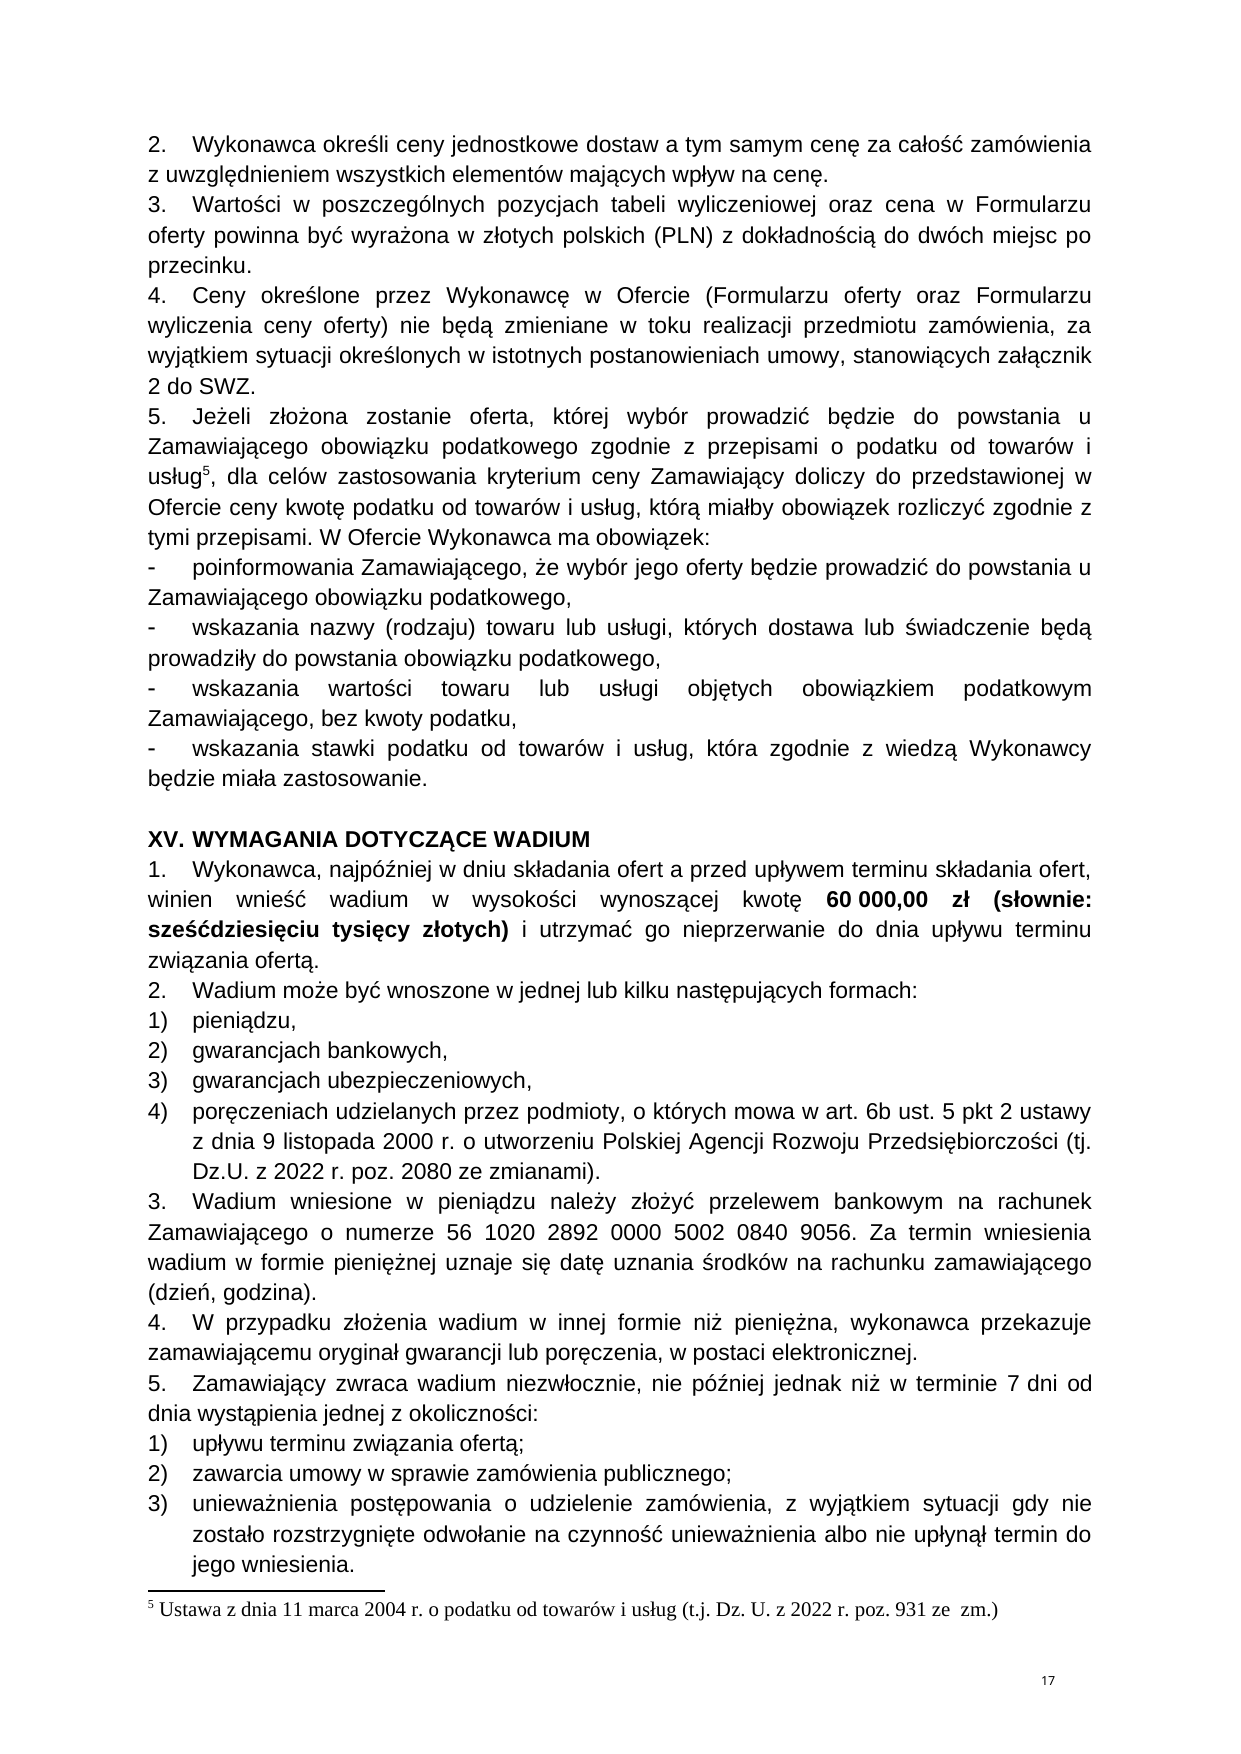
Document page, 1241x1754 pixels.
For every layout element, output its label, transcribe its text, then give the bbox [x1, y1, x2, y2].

list unieważnienia postępowania o udzielenie zamówienia, z wyjątkiem sytuacji gdy nie zostało rozstrzygnięte odwołanie na czynność unieważnienia albo nie upłynął termin do jego wniesienia. [148, 1490, 1092, 1577]
list wskazania nazwy (rodzaju) towaru lub usługi, których dostawa lub świadczenie będą prowadziły do powstania obowiązku podatkowego, [148, 614, 1092, 671]
list poręczeniach udzielanych przez podmioty, o których mowa w art. 6b ust. 5 pkt 2 ustawy z dnia 9 listopada 2000 r. o utworzeniu Polskiej Agencji Rozwoju Przedsiębiorczości (tj. Dz.U. z 2022 r. poz. 2080 ze zmianami). [148, 1098, 1092, 1184]
list Zamawiający zwraca wadium niezwłocznie, nie później jednak niż w terminie 7 dni od dnia wystąpienia jednej z okoliczności: [148, 1369, 1092, 1426]
list upływu terminu związania ofertą; [148, 1430, 1092, 1456]
list W przypadku złożenia wadium w innej formie niż pieniężna, wykonawca przekazuje zamawiającemu oryginał gwarancji lub poręczenia, w postaci elektronicznej. [148, 1309, 1092, 1366]
list zawarcia umowy w sprawie zamówienia publicznego; [148, 1460, 1092, 1487]
list gwarancjach bankowych, [148, 1037, 1092, 1064]
list Wadium wniesione w pieniądzu należy złożyć przelewem bankowym na rachunek Zamawiającego o numerze 56 1020 2892 0000 5002 0840 9056. Za termin wniesienia wadium w formie pieniężnej uznaje się datę uznania środków na rachunku zamawiającego (dzień, godzina). [148, 1188, 1092, 1305]
list WYMAGANIA DOTYCZĄCE WADIUM [148, 826, 1092, 852]
list wskazania wartości towaru lub usługi objętych obowiązkiem podatkowym Zamawiającego, bez kwoty podatku, [148, 675, 1092, 731]
list wskazania stawki podatku od towarów i usług, która zgodnie z wiedzą Wykonawcy będzie miała zastosowanie. [148, 735, 1092, 792]
list Ceny określone przez Wykonawcę w Ofercie (Formularzu oferty oraz Formularzu wyliczenia ceny oferty) nie będą zmieniane w toku realizacji przedmiotu zamówienia, za wyjątkiem sytuacji określonych w istotnych postanowieniach umowy, stanowiących załącznik 2 do SWZ. [148, 282, 1092, 399]
list Wadium może być wnoszone w jednej lub kilku następujących formach: [148, 977, 1092, 1003]
list Wykonawca, najpóźniej w dniu składania ofert a przed upływem terminu składania ofert, winien wnieść wadium w wysokości wynoszącej kwotę 60 000,00 zł (słownie: sześćdziesięciu tysięcy złotych) i utrzymać go nieprzerwanie do dnia upływu terminu związania ofertą. [148, 856, 1092, 973]
list poinformowania Zamawiającego, że wybór jego oferty będzie prowadzić do powstania u Zamawiającego obowiązku podatkowego, [148, 554, 1092, 611]
list Wykonawca określi ceny jednostkowe dostaw a tym samym cenę za całość zamówienia z uwzględnieniem wszystkich elementów mających wpływ na cenę. [148, 131, 1092, 188]
list pieniądzu, [148, 1007, 1092, 1033]
list Jeżeli złożona zostanie oferta, której wybór prowadzić będzie do powstania u Zamawiającego obowiązku podatkowego zgodnie z przepisami o podatku od towarów i usług, dla celów zastosowania kryterium ceny Zamawiający doliczy do przedstawionej w Ofercie ceny kwotę podatku od towarów i usług, którą miałby obowiązek rozliczyć zgodnie z tymi przepisami. W Ofercie Wykonawca ma obowiązek: [148, 403, 1092, 550]
list gwarancjach ubezpieczeniowych, [148, 1067, 1092, 1094]
list Wartości w poszczególnych pozycjach tabeli wyliczeniowej oraz cena w Formularzu oferty powinna być wyrażona w złotych polskich (PLN) z dokładnością do dwóch miejsc po przecinku. [148, 191, 1092, 278]
